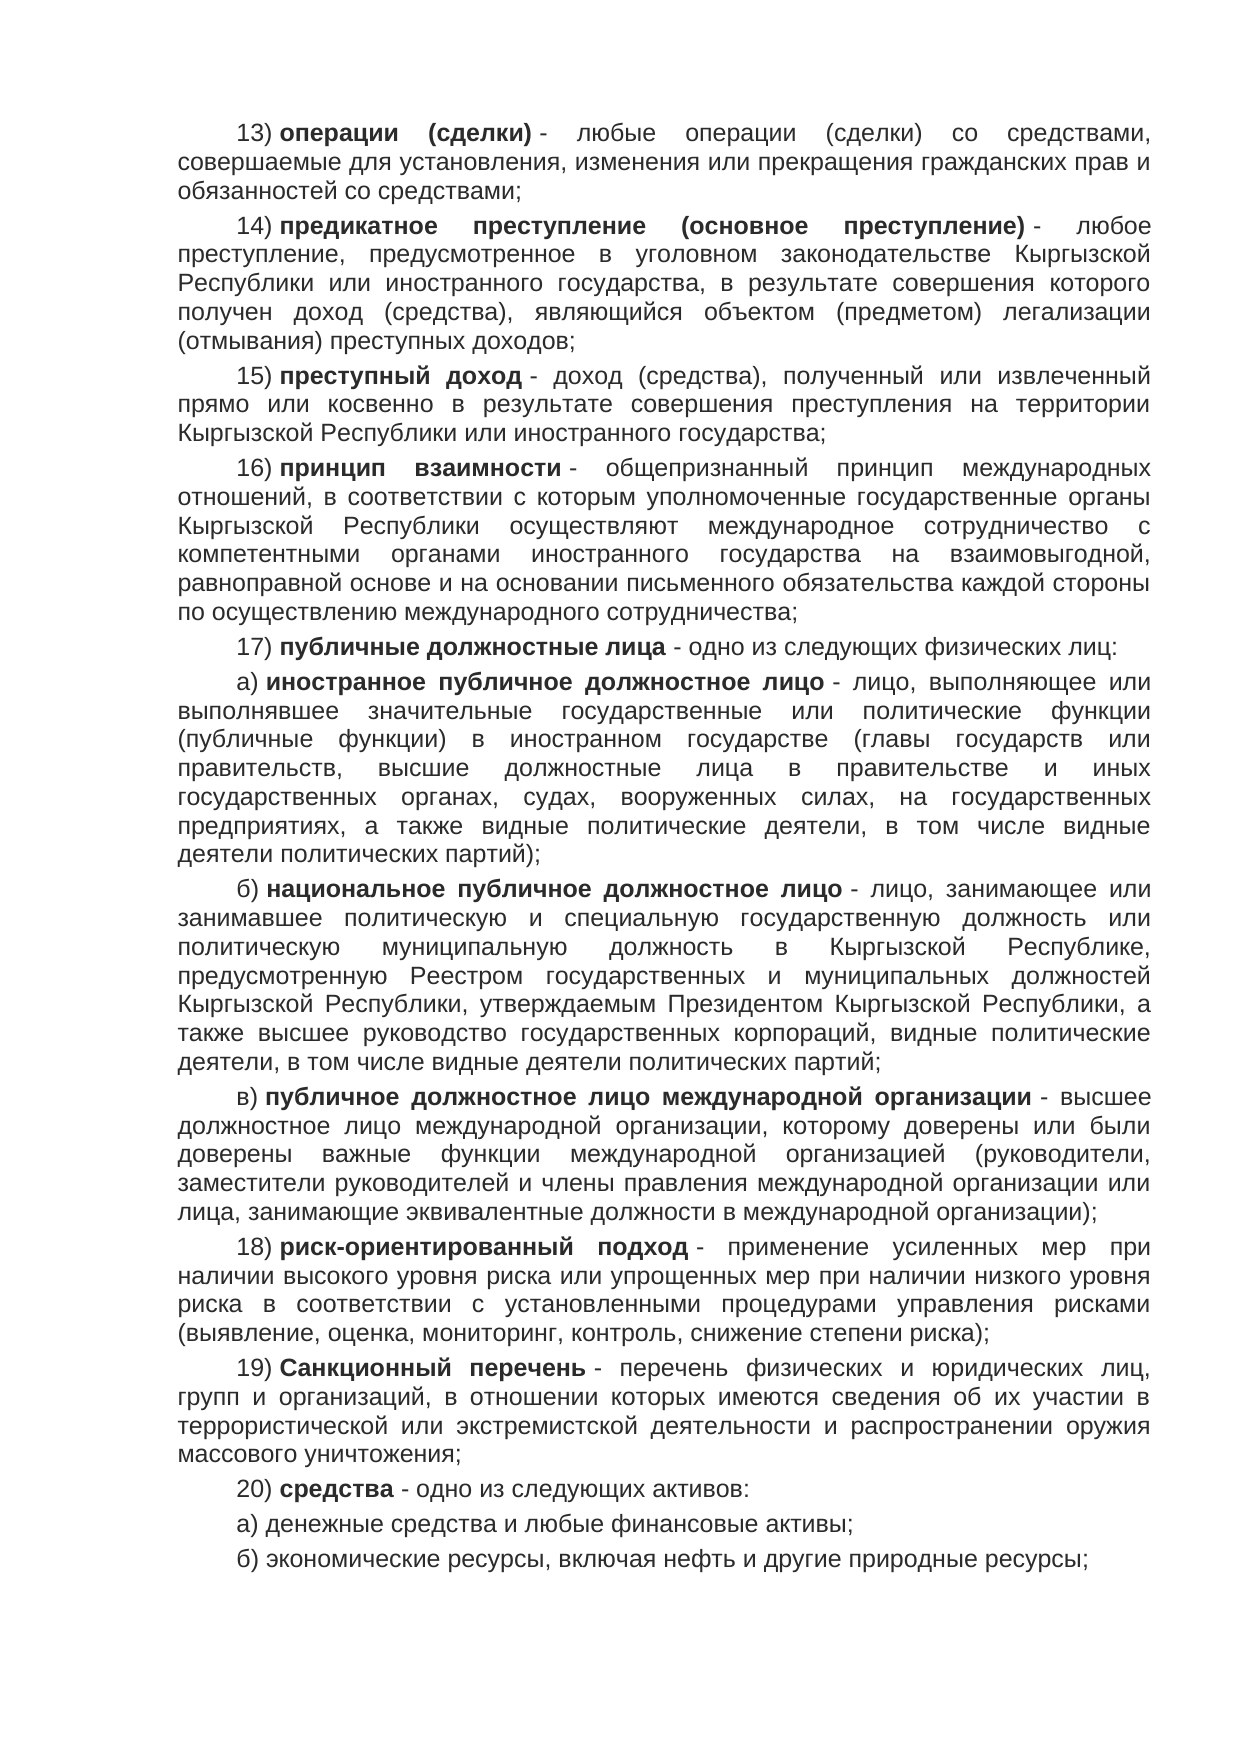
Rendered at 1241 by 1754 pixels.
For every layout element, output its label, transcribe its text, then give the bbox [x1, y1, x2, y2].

text 19) Санкционный перечень - перечень физических и юридических лиц, групп и организаций, в отношении которых имеются сведения об их участии в террористической или экстремистской деятельности и распространении оружия массового уничтожения; [177, 1353, 1152, 1468]
text 16) принцип взаимности - общепризнанный принцип международных отношений, в соответствии с которым уполномоченные государственные органы Кыргызской Республики осуществляют международное сотрудничество с компетентными органами иностранного государства на взаимовыгодной, равноправной основе и на основании письменного обязательства каждой стороны по осуществлению международного сотрудничества; [177, 453, 1152, 626]
text 13) операции (сделки) - любые операции (сделки) со средствами, совершаемые для установления, изменения или прекращения гражданских прав и обязанностей со средствами; [177, 118, 1152, 204]
text 14) предикатное преступление (основное преступление) - любое преступление, предусмотренное в уголовном законодательстве Кыргызской Республики или иностранного государства, в результате совершения которого получен доход (средства), являющийся объектом (предметом) легализации (отмывания) преступных доходов; [177, 211, 1152, 354]
text 15) преступный доход - доход (средства), полученный или извлеченный прямо или косвенно в результате совершения преступления на территории Кыргызской Республики или иностранного государства; [177, 361, 1152, 447]
text б) национальное публичное должностное лицо - лицо, занимающее или занимавшее политическую и специальную государственную должность или политическую муниципальную должность в Кыргызской Республике, предусмотренную Реестром государственных и муниципальных должностей Кыргызской Республики, утверждаемым Президентом Кыргызской Республики, а также высшее руководство государственных корпораций, видные политические деятели, в том числе видные деятели политических партий; [177, 874, 1152, 1076]
text б) экономические ресурсы, включая нефть и другие природные ресурсы; [177, 1544, 1152, 1573]
text а) иностранное публичное должностное лицо - лицо, выполняющее или выполнявшее значительные государственные или политические функции (публичные функции) в иностранном государстве (главы государств или правительств, высшие должностные лица в правительстве и иных государственных органах, судах, вооруженных силах, на государственных предприятиях, а также видные политические деятели, в том числе видные деятели политических партий); [177, 667, 1152, 868]
text 20) средства - одно из следующих активов: [177, 1474, 1152, 1503]
text в) публичное должностное лицо международной организации - высшее должностное лицо международной организации, которому доверены или были доверены важные функции международной организацией (руководители, заместители руководителей и члены правления международной организации или лица, занимающие эквивалентные должности в международной организации); [177, 1082, 1152, 1226]
text 17) публичные должностные лица - одно из следующих физических лиц: [177, 632, 1152, 661]
text 18) риск-ориентированный подход - применение усиленных мер при наличии высокого уровня риска или упрощенных мер при наличии низкого уровня риска в соответствии с установленными процедурами управления рисками (выявление, оценка, мониторинг, контроль, снижение степени риска); [177, 1232, 1152, 1347]
text а) денежные средства и любые финансовые активы; [177, 1509, 1152, 1538]
